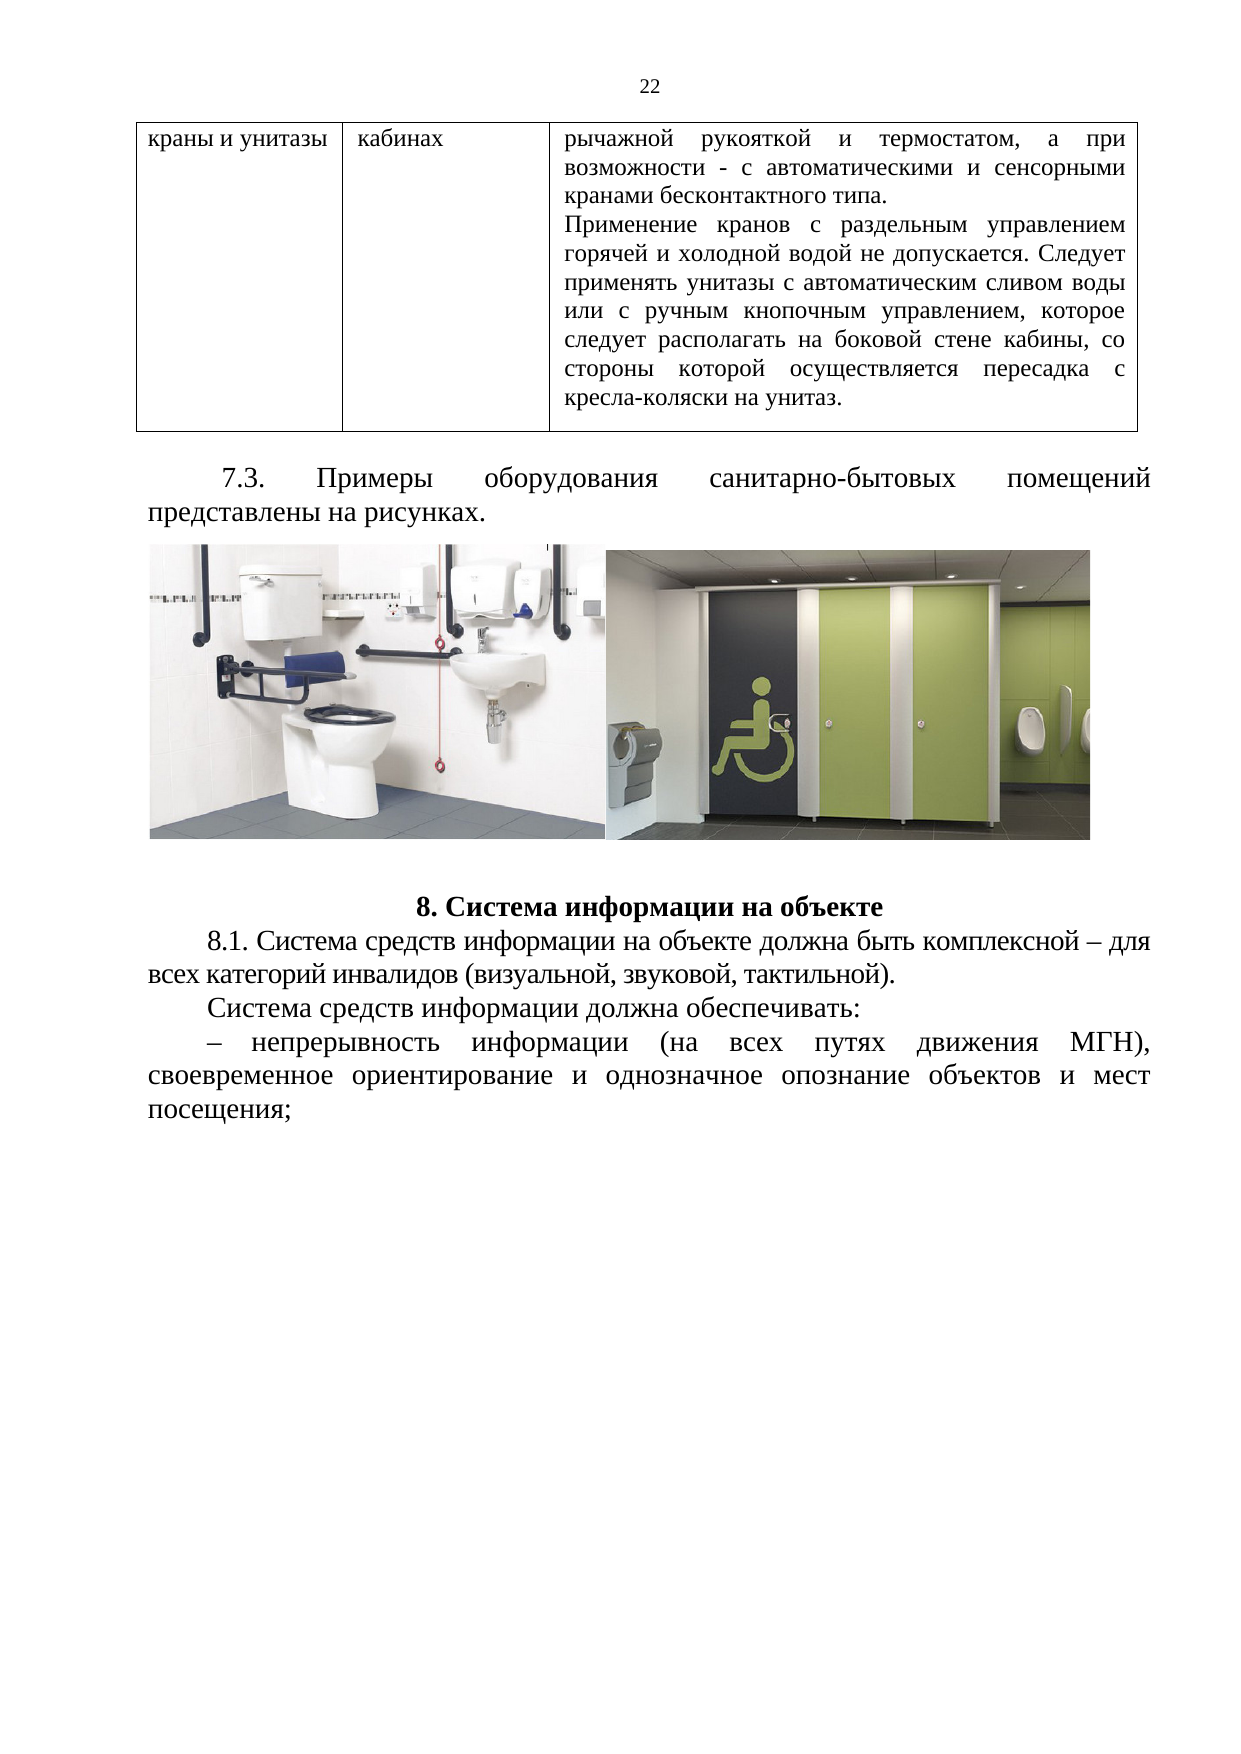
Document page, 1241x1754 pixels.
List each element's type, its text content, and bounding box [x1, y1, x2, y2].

text Система средств информации должна обеспечивать: [148, 990, 1152, 1024]
text 8.1. Система средств информации на объекте должна быть комплексной – для всех категорий инвалидов (визуальной, звуковой, тактильной). [148, 923, 1152, 990]
text 7.3. Примеры оборудования санитарно-бытовых помещений представлены на рисунках. [148, 460, 1152, 527]
table_cell в доступных кабинах [343, 123, 549, 431]
text 8. Система информации на объекте [148, 889, 1152, 923]
picture [147, 544, 1091, 840]
list непрерывность информации (на всех путях движения МГН), своевременное ориентирование и однозначное опознание объектов и мест посещения; [148, 1024, 1152, 1124]
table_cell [550, 123, 1137, 431]
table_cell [137, 123, 342, 431]
